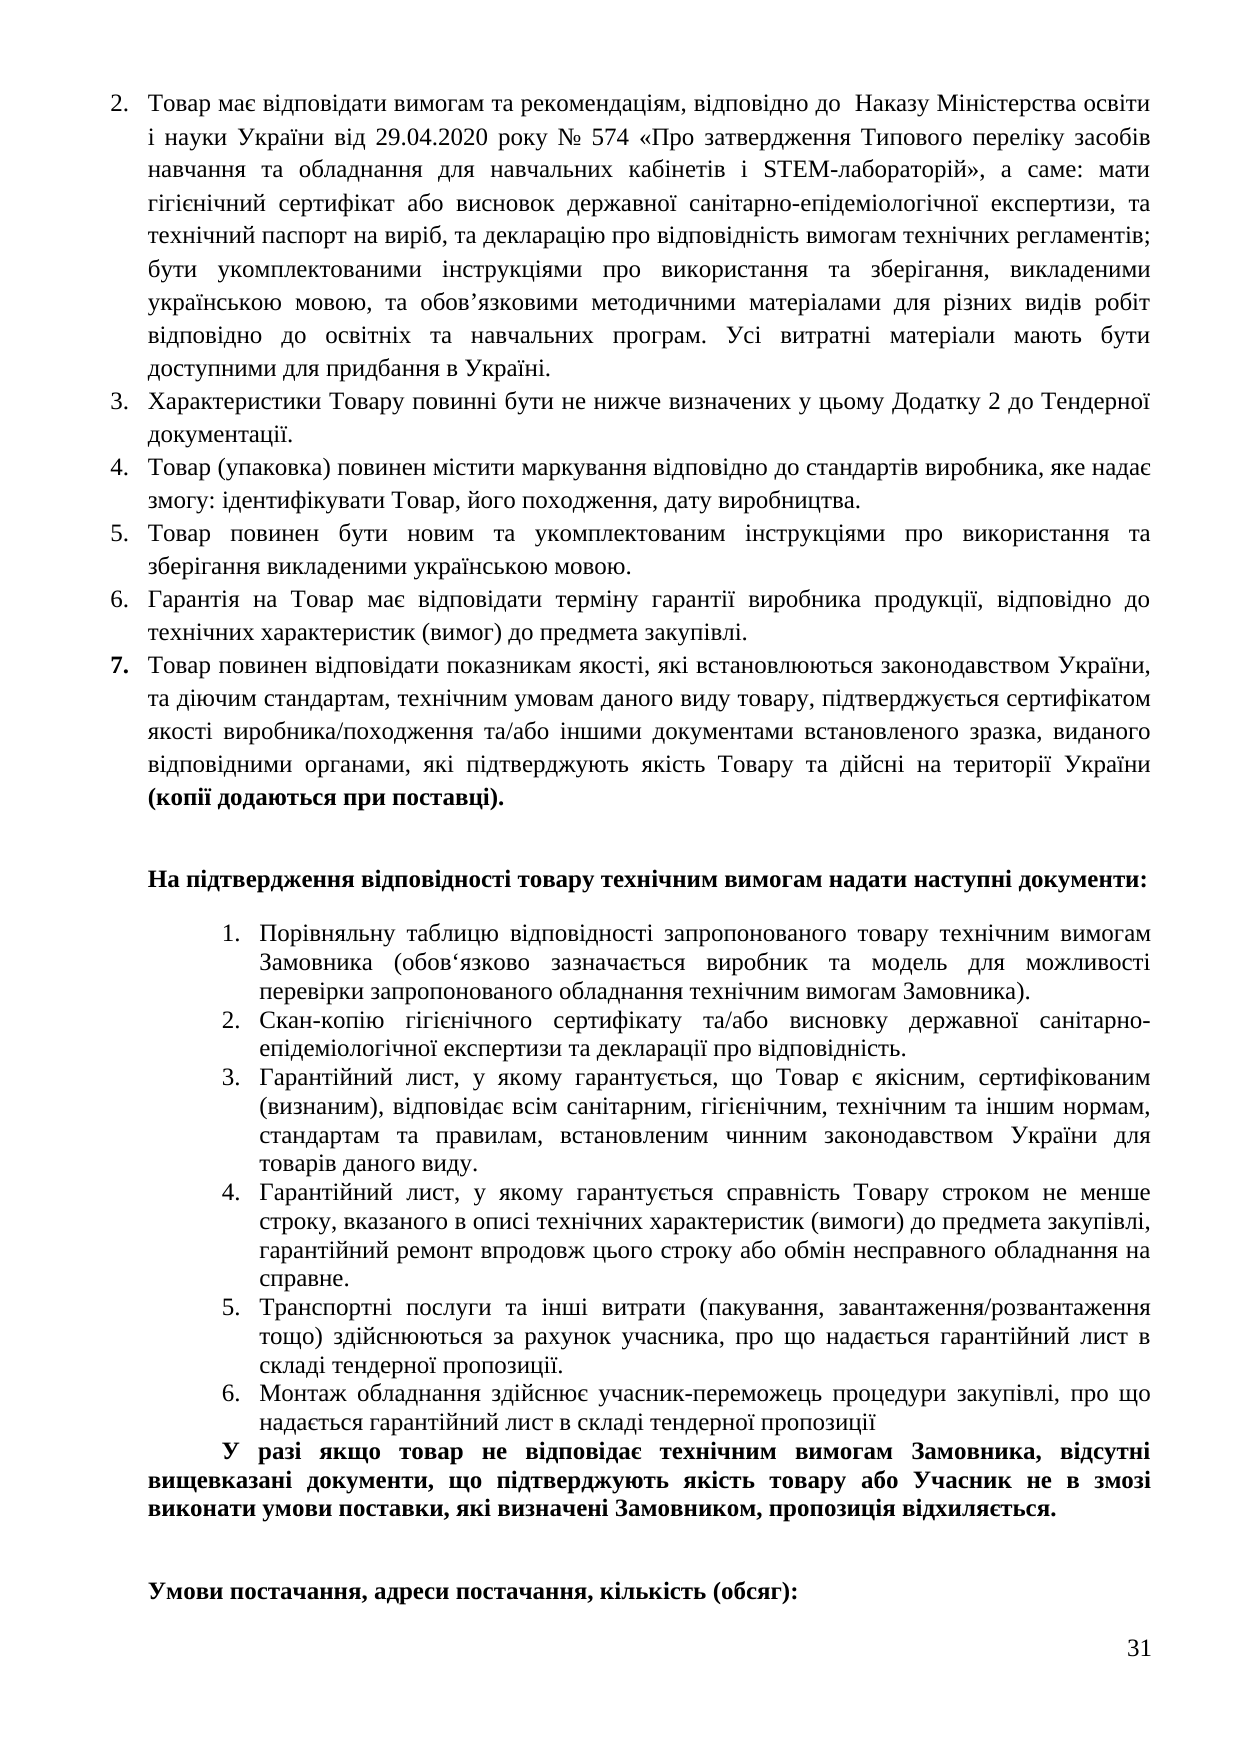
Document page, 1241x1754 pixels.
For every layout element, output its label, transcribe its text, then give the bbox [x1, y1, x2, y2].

list Гарантійний лист, у якому гарантується, що Товар є якісним, сертифікованим (визнаним), відповідає всім санітарним, гігієнічним, технічним та іншим нормам, стандартам та правилам, встановленим чинним законодавством України для товарів даного виду. [222, 1062, 1152, 1177]
text На підтвердження відповідності товару технічним вимогам надати наступні документи: [148, 864, 1152, 893]
list Гарантійний лист, у якому гарантується справність Товару строком не менше строку, вказаного в описі технічних характеристик (вимоги) до предмета закупівлі, гарантійний ремонт впродовж цього строку або обмін несправного обладнання на справне. [222, 1177, 1152, 1292]
list Монтаж обладнання здійснює учасник-переможець процедури закупівлі, про що надається гарантійний лист в складі тендерної пропозиції [222, 1378, 1152, 1436]
list Товар повинен бути новим та укомплектованим інструкціями про використання та зберігання викладеними українською мовою. [110, 518, 1152, 579]
list Порівняльну таблицю відповідності запропонованого товару технічним вимогам Замовника (обов‘язково зазначається виробник та модель для можливості перевірки запропонованого обладнання технічним вимогам Замовника). [222, 918, 1152, 1005]
list Транспортні послуги та інші витрати (пакування, завантаження/розвантаження тощо) здійснюються за рахунок учасника, про що надається гарантійний лист в складі тендерної пропозиції. [222, 1292, 1152, 1378]
list Товар має відповідати вимогам та рекомендаціям, відповідно до Наказу Міністерства освіти і науки України від 29.04.2020 року № 574 «Про затвердження Типового переліку засобів навчання та обладнання для навчальних кабінетів і STEM-лабораторій», а саме: мати гігієнічний сертифікат або висновок державної санітарно-епідеміологічної експертизи, та технічний паспорт на виріб, та декларацію про відповідність вимогам технічних регламентів; бути укомплектованими інструкціями про використання та зберігання, викладеними українською мовою, та обов’язковими методичними матеріалами для різних видів робіт відповідно до освітніх та навчальних програм. Усі витратні матеріали мають бути доступними для придбання в Україні. [110, 88, 1152, 381]
list Товар (упаковка) повинен містити маркування відповідно до стандартів виробника, яке надає змогу: ідентифікувати Товар, його походження, дату виробництва. [110, 452, 1152, 513]
text У разі якщо товар не відповідає технічним вимогам Замовника, відсутні вищевказані документи, що підтверджують якість товару або Учасник не в змозі виконати умови поставки, які визначені Замовником, пропозиція відхиляється. [148, 1436, 1152, 1522]
list Товар повинен відповідати показникам якості, які встановлюються законодавством України, та діючим стандартам, технічним умовам даного виду товару, підтверджується сертифікатом якості виробника/походження та/або іншими документами встановленого зразка, виданого відповідними органами, які підтверджують якість Товару та дійсні на території України (копії додаються при поставці). [110, 650, 1152, 811]
list Характеристики Товару повинні бути не нижче визначених у цьому Додатку 2 до Тендерної документації. [110, 386, 1152, 447]
text Умови постачання, адреси постачання, кількість (обсяг): [148, 1576, 1152, 1605]
list Скан-копію гігієнічного сертифікату та/або висновку державної санітарно-епідеміологічної експертизи та декларації про відповідність. [222, 1005, 1152, 1062]
list Гарантія на Товар має відповідати терміну гарантії виробника продукції, відповідно до технічних характеристик (вимог) до предмета закупівлі. [110, 584, 1152, 646]
